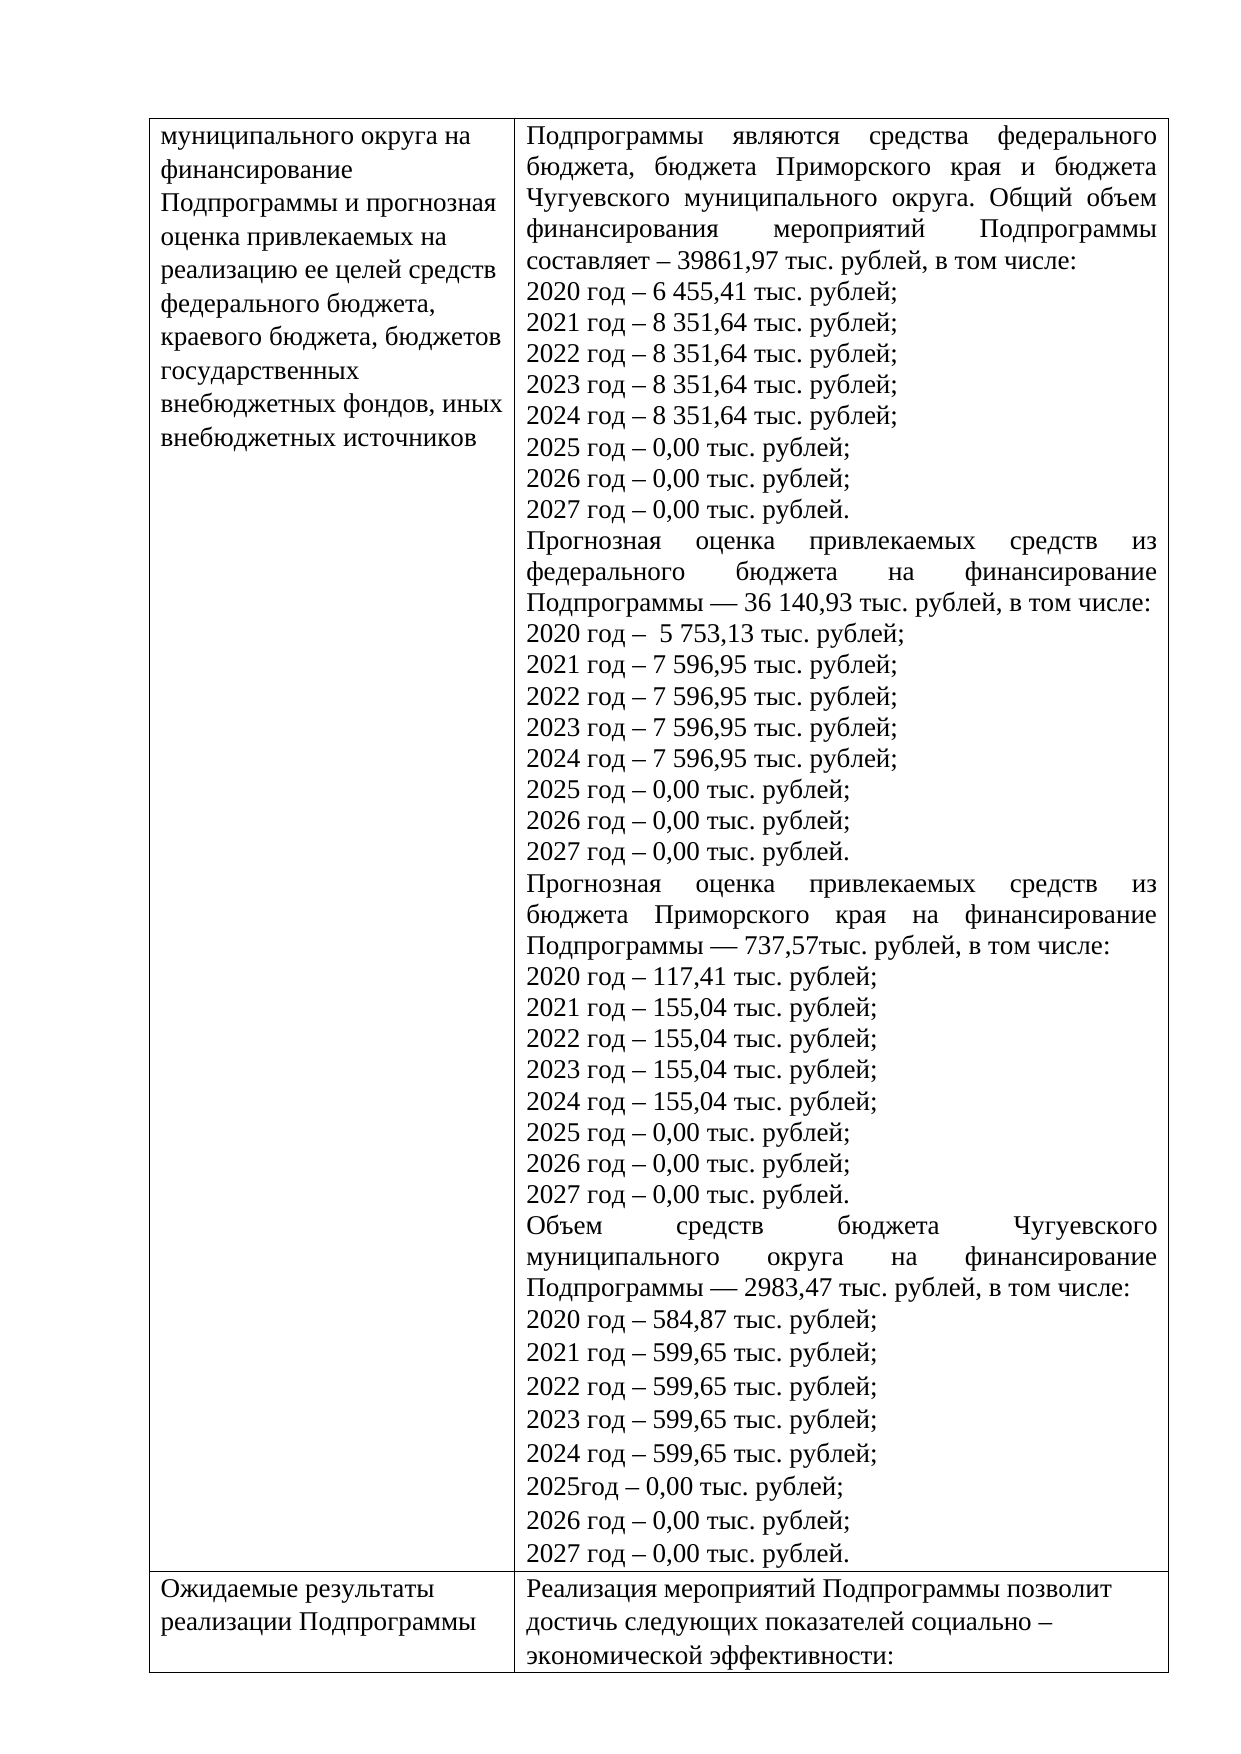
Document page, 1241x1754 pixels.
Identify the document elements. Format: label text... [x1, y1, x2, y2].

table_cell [150, 119, 514, 1571]
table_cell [515, 1572, 1168, 1672]
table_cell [150, 1572, 514, 1672]
